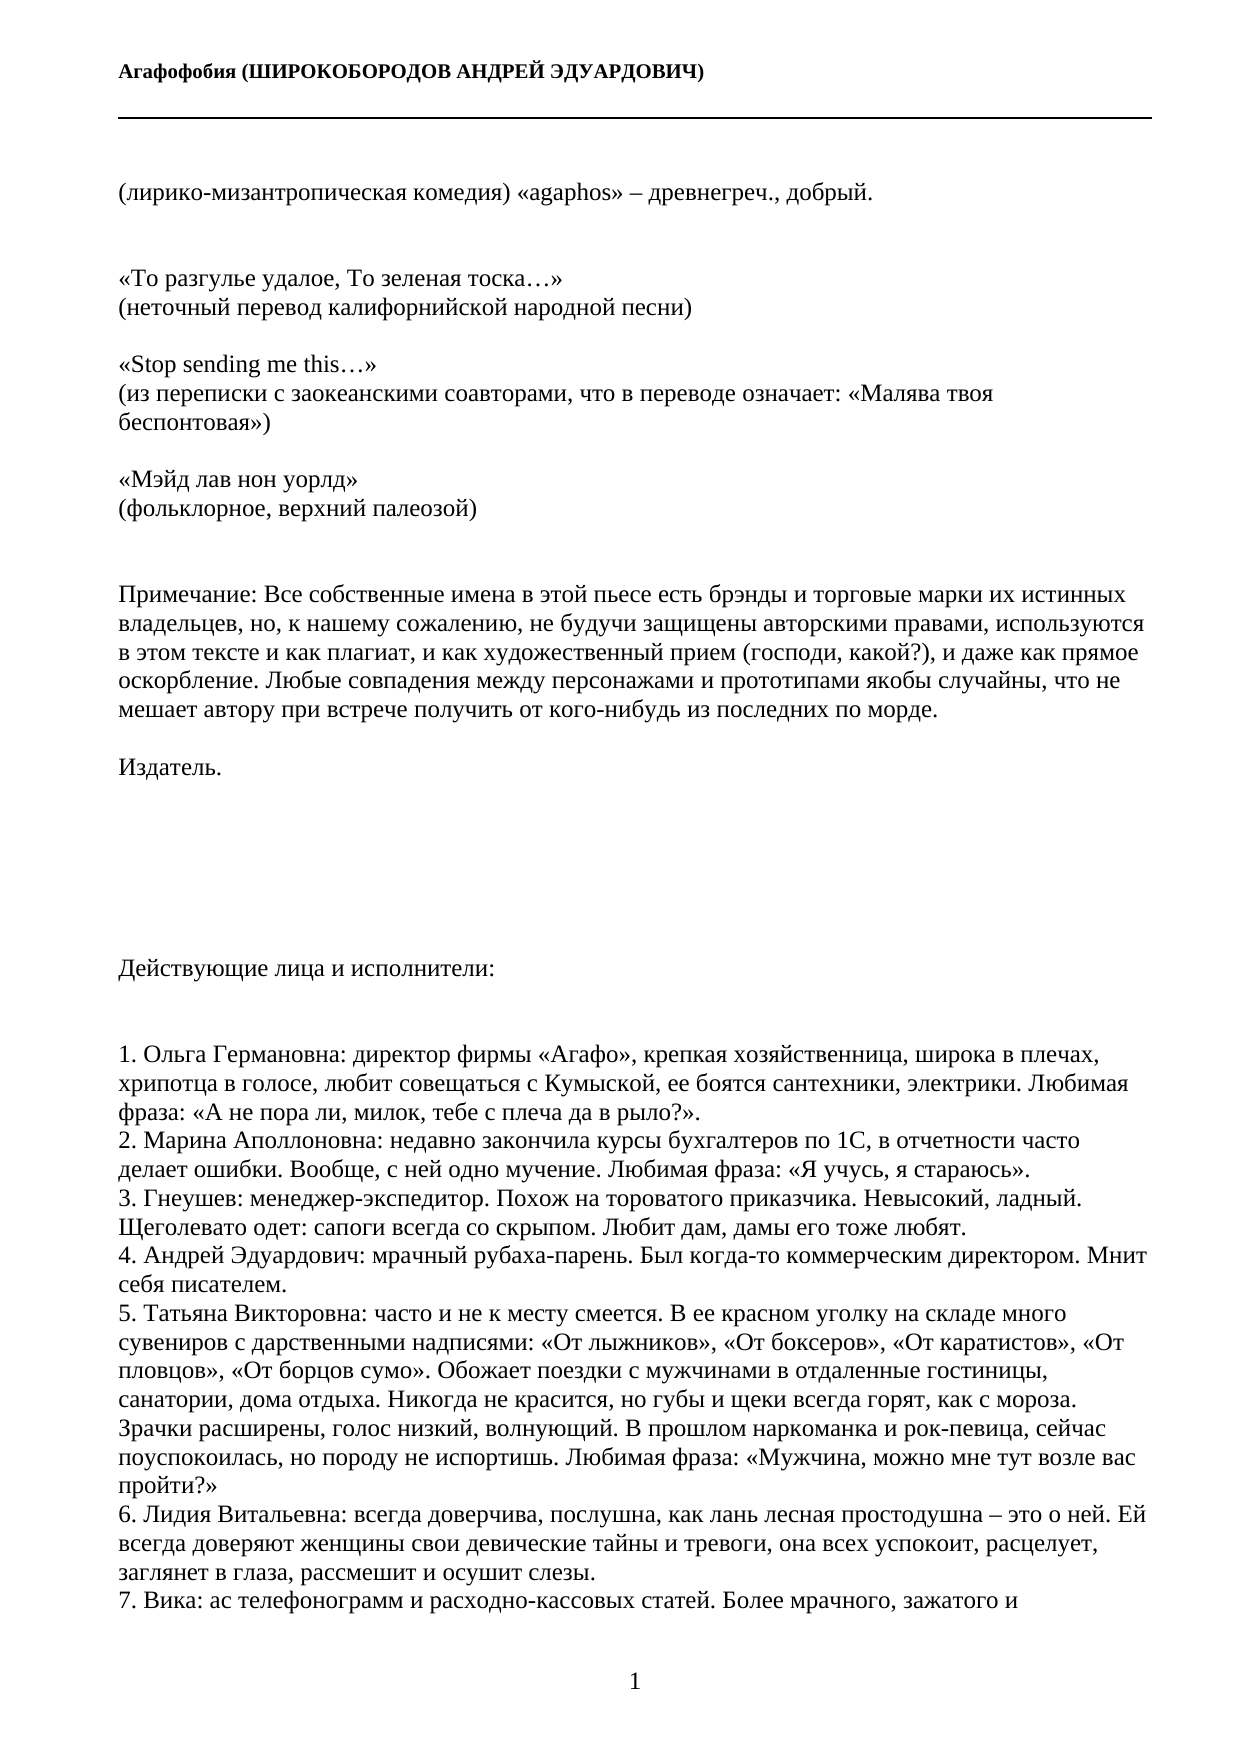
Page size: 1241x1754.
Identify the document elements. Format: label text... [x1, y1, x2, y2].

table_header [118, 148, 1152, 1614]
text Агафофобия (ШИРОКОБОРОДОВ АНДРЕЙ ЭДУАРДОВИЧ) [118, 59, 1152, 83]
